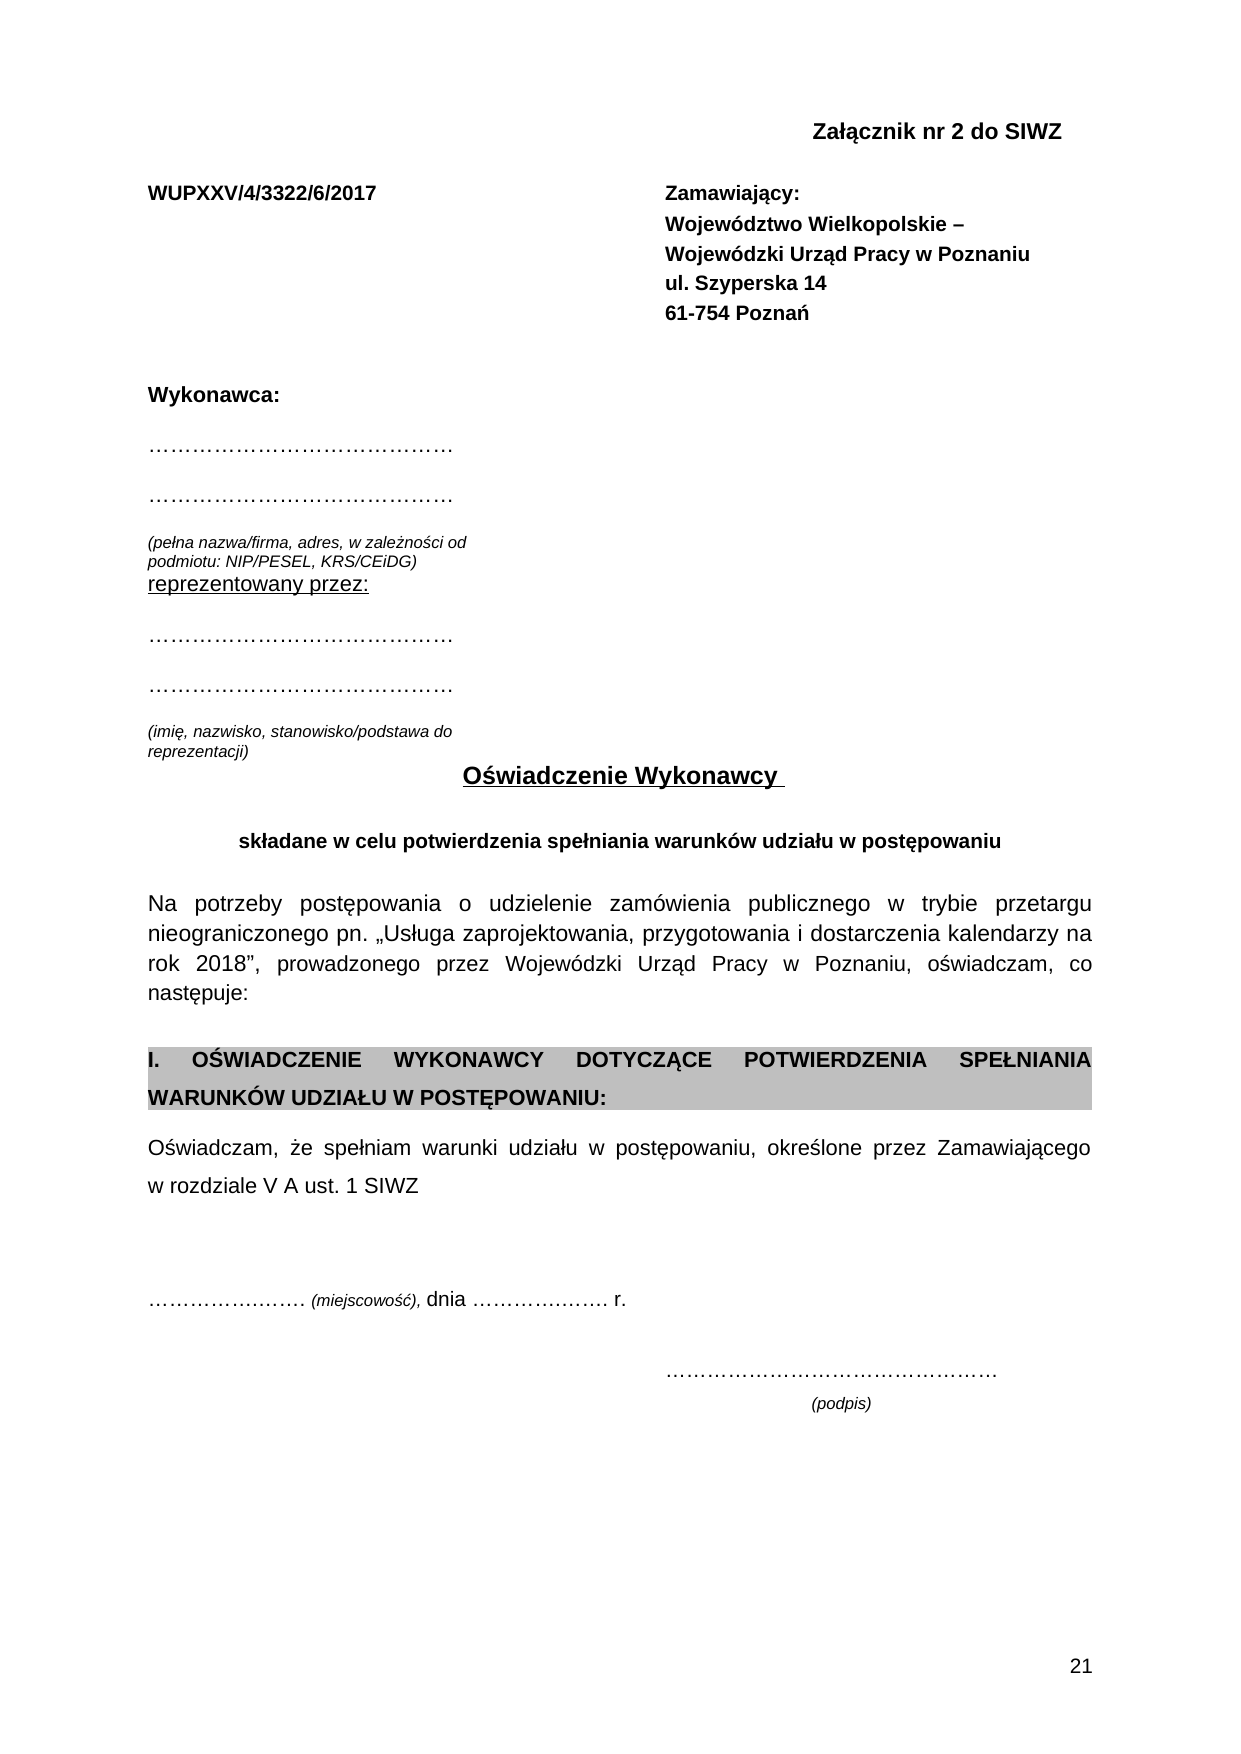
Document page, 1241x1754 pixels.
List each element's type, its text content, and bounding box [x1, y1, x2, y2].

text …………….……. (miejscowość), dnia ………….……. r. [148, 1286, 1092, 1310]
text Oświadczam, że spełniam warunki udziału w postępowaniu, określone przez Zamawiającego w rozdziale V A ust. 1 SIWZ [148, 1135, 1092, 1198]
text 61-754 Poznań [148, 301, 1092, 325]
text składane w celu potwierdzenia spełniania warunków udziału w postępowaniu [148, 829, 1092, 853]
text WUPXXV/4/3322/6/2017 Zamawiający: [148, 181, 1092, 205]
text Wojewódzki Urząd Pracy w Poznaniu [148, 241, 1092, 265]
text ………………………………………………………………………… [148, 432, 472, 507]
text (pełna nazwa/firma, adres, w zależności od podmiotu: NIP/PESEL, KRS/CEiDG) [148, 533, 472, 571]
text reprezentowany przez: [148, 571, 1092, 596]
text ………………………………………… [148, 1358, 1092, 1382]
text Oświadczenie Wykonawcy [148, 761, 1092, 789]
text Wykonawca: [148, 381, 1092, 407]
text (imię, nazwisko, stanowisko/podstawa do reprezentacji) [148, 722, 472, 761]
text I. OŚWIADCZENIE WYKONAWCY DOTYCZĄCE POTWIERDZENIA SPEŁNIANIA WARUNKÓW UDZIAŁU W POSTĘPOWANIU: [148, 1047, 1092, 1110]
text (podpis) [738, 1394, 1092, 1413]
text Załącznik nr 2 do SIWZ [812, 118, 1092, 144]
text ………………………………………………………………………… [148, 621, 472, 697]
text Województwo Wielkopolskie – [591, 211, 1092, 235]
text ul. Szyperska 14 [148, 271, 1092, 295]
text Na potrzeby postępowania o udzielenie zamówienia publicznego w trybie przetargu nieograniczonego pn. „Usługa zaprojektowania, przygotowania i dostarczenia kalendarzy na rok 2018”, prowadzonego przez Wojewódzki Urząd Pracy w Poznaniu, oświadczam, co następuje: [148, 890, 1092, 1005]
